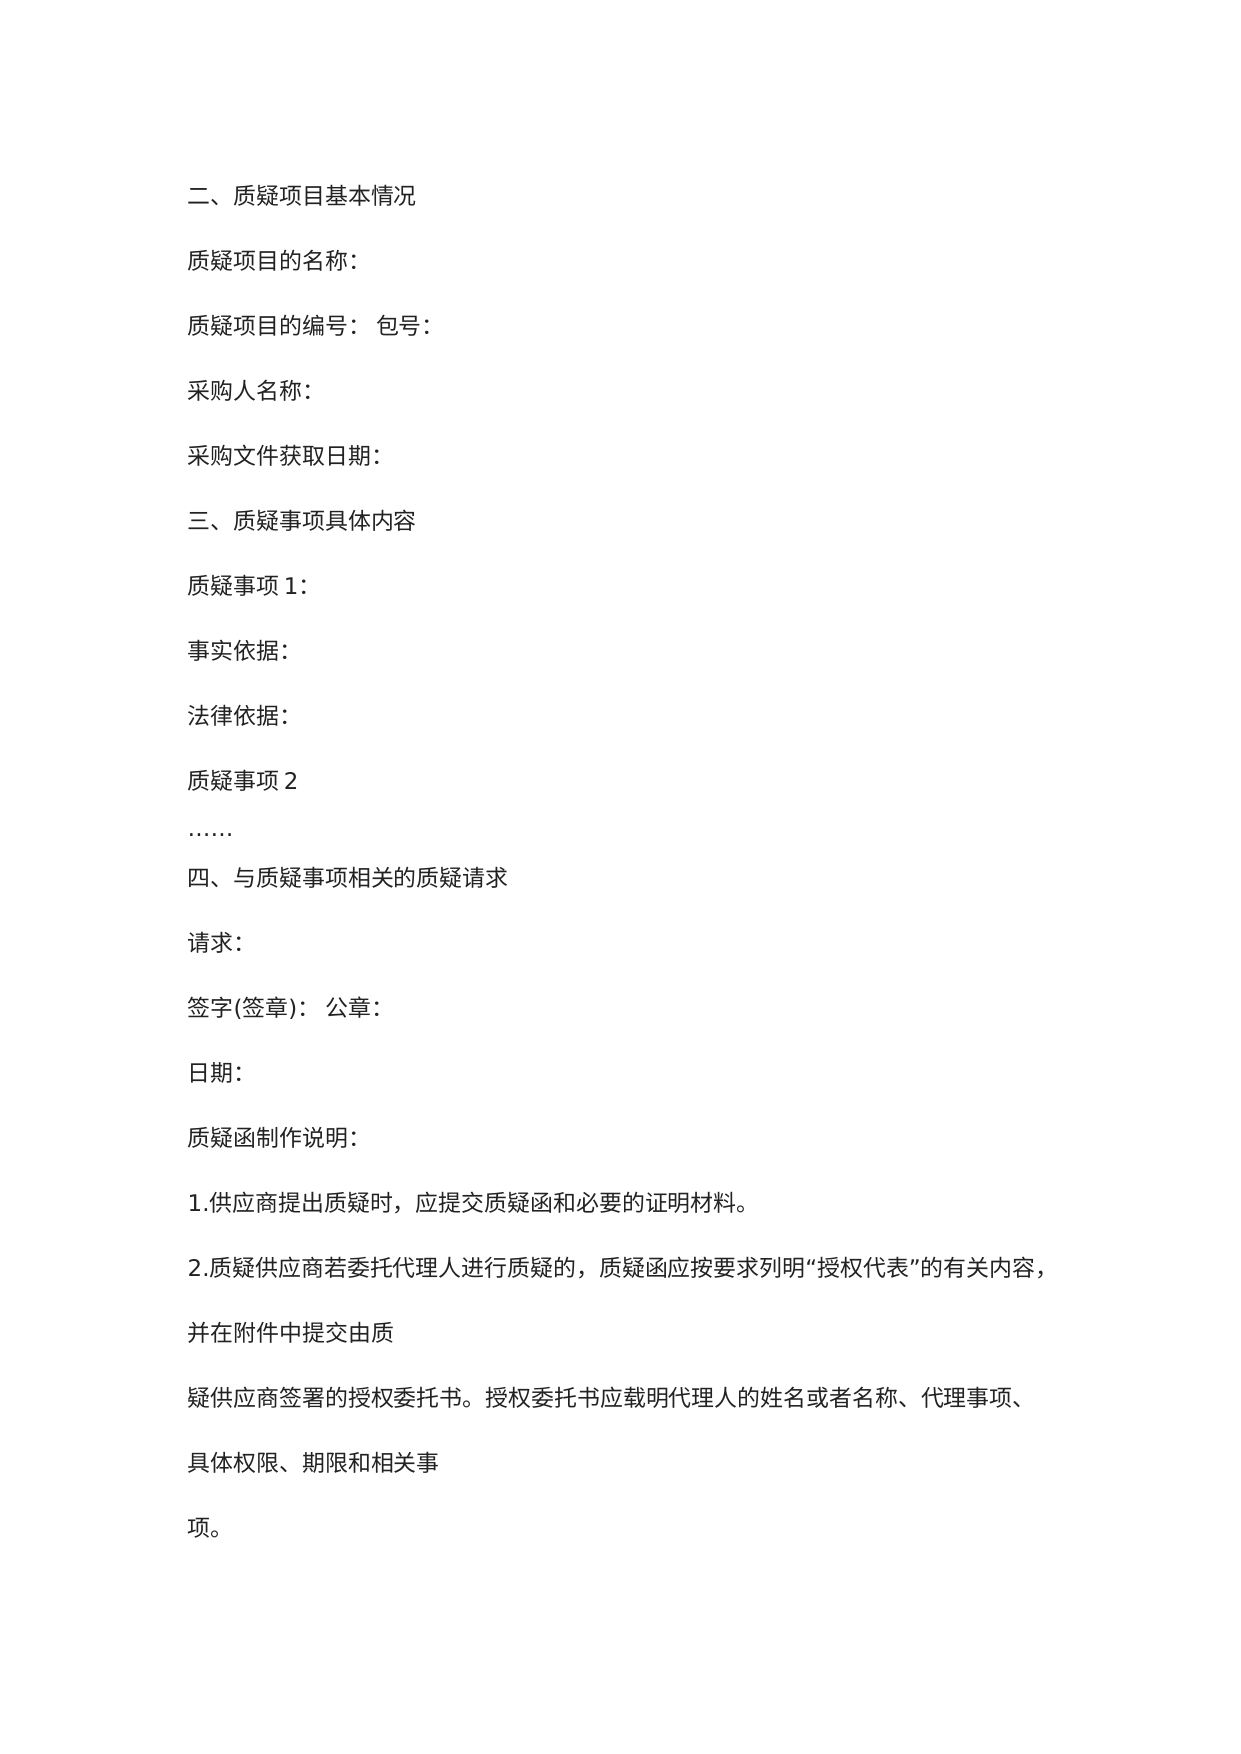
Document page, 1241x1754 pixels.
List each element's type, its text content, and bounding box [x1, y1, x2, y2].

text 采购人名称： [187, 357, 1053, 422]
text 事实依据： [187, 617, 1053, 682]
text 质疑事项1： [187, 552, 1053, 617]
text 2.质疑供应商若委托代理人进行质疑的，质疑函应按要求列明“授权代表”的有关内容，并在附件中提交由质 [187, 1234, 1053, 1364]
text 二、质疑项目基本情况 [187, 162, 1053, 227]
text 项。 [187, 1494, 1053, 1559]
text 四、与质疑事项相关的质疑请求 [187, 844, 1053, 909]
text 请求： [187, 909, 1053, 974]
text 日期： [187, 1039, 1053, 1104]
text 1.供应商提出质疑时，应提交质疑函和必要的证明材料。 [187, 1169, 1053, 1234]
text 疑供应商签署的授权委托书。授权委托书应载明代理人的姓名或者名称、代理事项、具体权限、期限和相关事 [187, 1364, 1053, 1494]
text 法律依据： [187, 682, 1053, 747]
text 采购文件获取日期： [187, 422, 1053, 487]
text 质疑项目的编号： 包号： [187, 292, 1053, 357]
text 签字(签章)： 公章： [187, 974, 1053, 1039]
text 三、质疑事项具体内容 [187, 487, 1053, 552]
text 质疑项目的名称： [187, 227, 1053, 292]
text 质疑函制作说明： [187, 1104, 1053, 1169]
text 质疑事项2 [187, 747, 1053, 812]
text …… [187, 812, 1053, 844]
